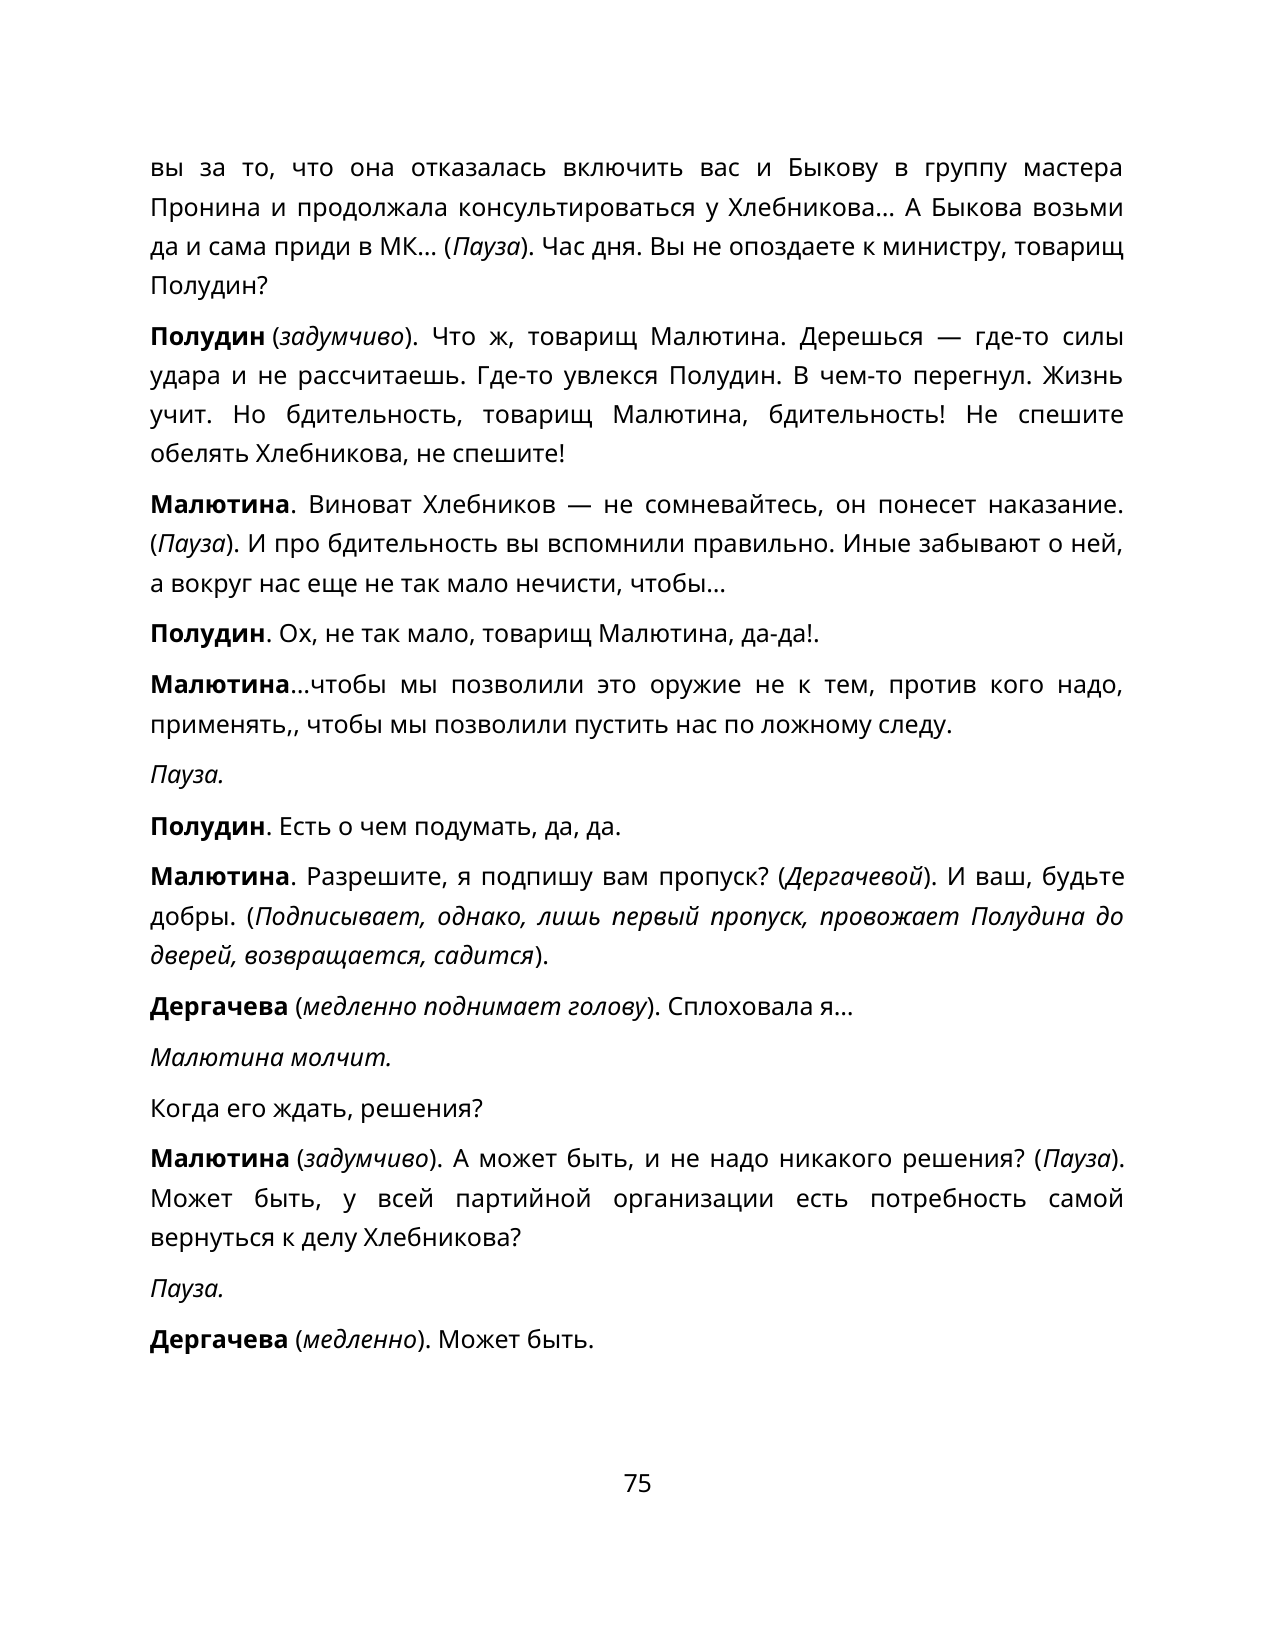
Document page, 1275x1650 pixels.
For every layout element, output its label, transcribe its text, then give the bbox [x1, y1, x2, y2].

text Пауза. [150, 1270, 1125, 1304]
text Дергачева (медленно поднимает голову). Сплоховала я… [150, 988, 1125, 1022]
text Пауза. [150, 757, 1125, 791]
text Полудин. Есть о чем подумать, да, да. [150, 808, 1125, 842]
text Когда его ждать, решения? [150, 1090, 1125, 1124]
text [150, 150, 1125, 302]
text Малютина молчит. [150, 1039, 1125, 1073]
text Малютина. Виноват Хлебников — не сомневайтесь, он понесет наказание. (Пауза). И про бдительность вы вспомнили правильно. Иные забывают о ней, а вокруг нас еще не так мало нечисти, чтобы… [150, 487, 1125, 599]
text Малютина (задумчиво). А может быть, и не надо никакого решения? (Пауза). Может быть, у всей партийной организации есть потребность самой вернуться к делу Хлебникова? [150, 1141, 1125, 1253]
text Полудин (задумчиво). Что ж, товарищ Малютина. Дерешься — где-то силы удара и не рассчитаешь. Где-то увлекся Полудин. В чем-то перегнул. Жизнь учит. Но бдительность, товарищ Малютина, бдительность! Не спешите обелять Хлебникова, не спешите! [150, 318, 1125, 470]
text Малютина…чтобы мы позволили это оружие не к тем, против кого надо, применять,, чтобы мы позволили пустить нас по ложному следу. [150, 667, 1125, 740]
text Дергачева (медленно). Может быть. [150, 1321, 1125, 1355]
text Полудин. Ох, не так мало, товарищ Малютина, да-да!. [150, 616, 1125, 650]
text Малютина. Разрешите, я подпишу вам пропуск? (Дергачевой). И ваш, будьте добры. (Подписывает, однако, лишь первый пропуск, провожает Полудина до дверей, возвращается, садится). [150, 859, 1125, 971]
